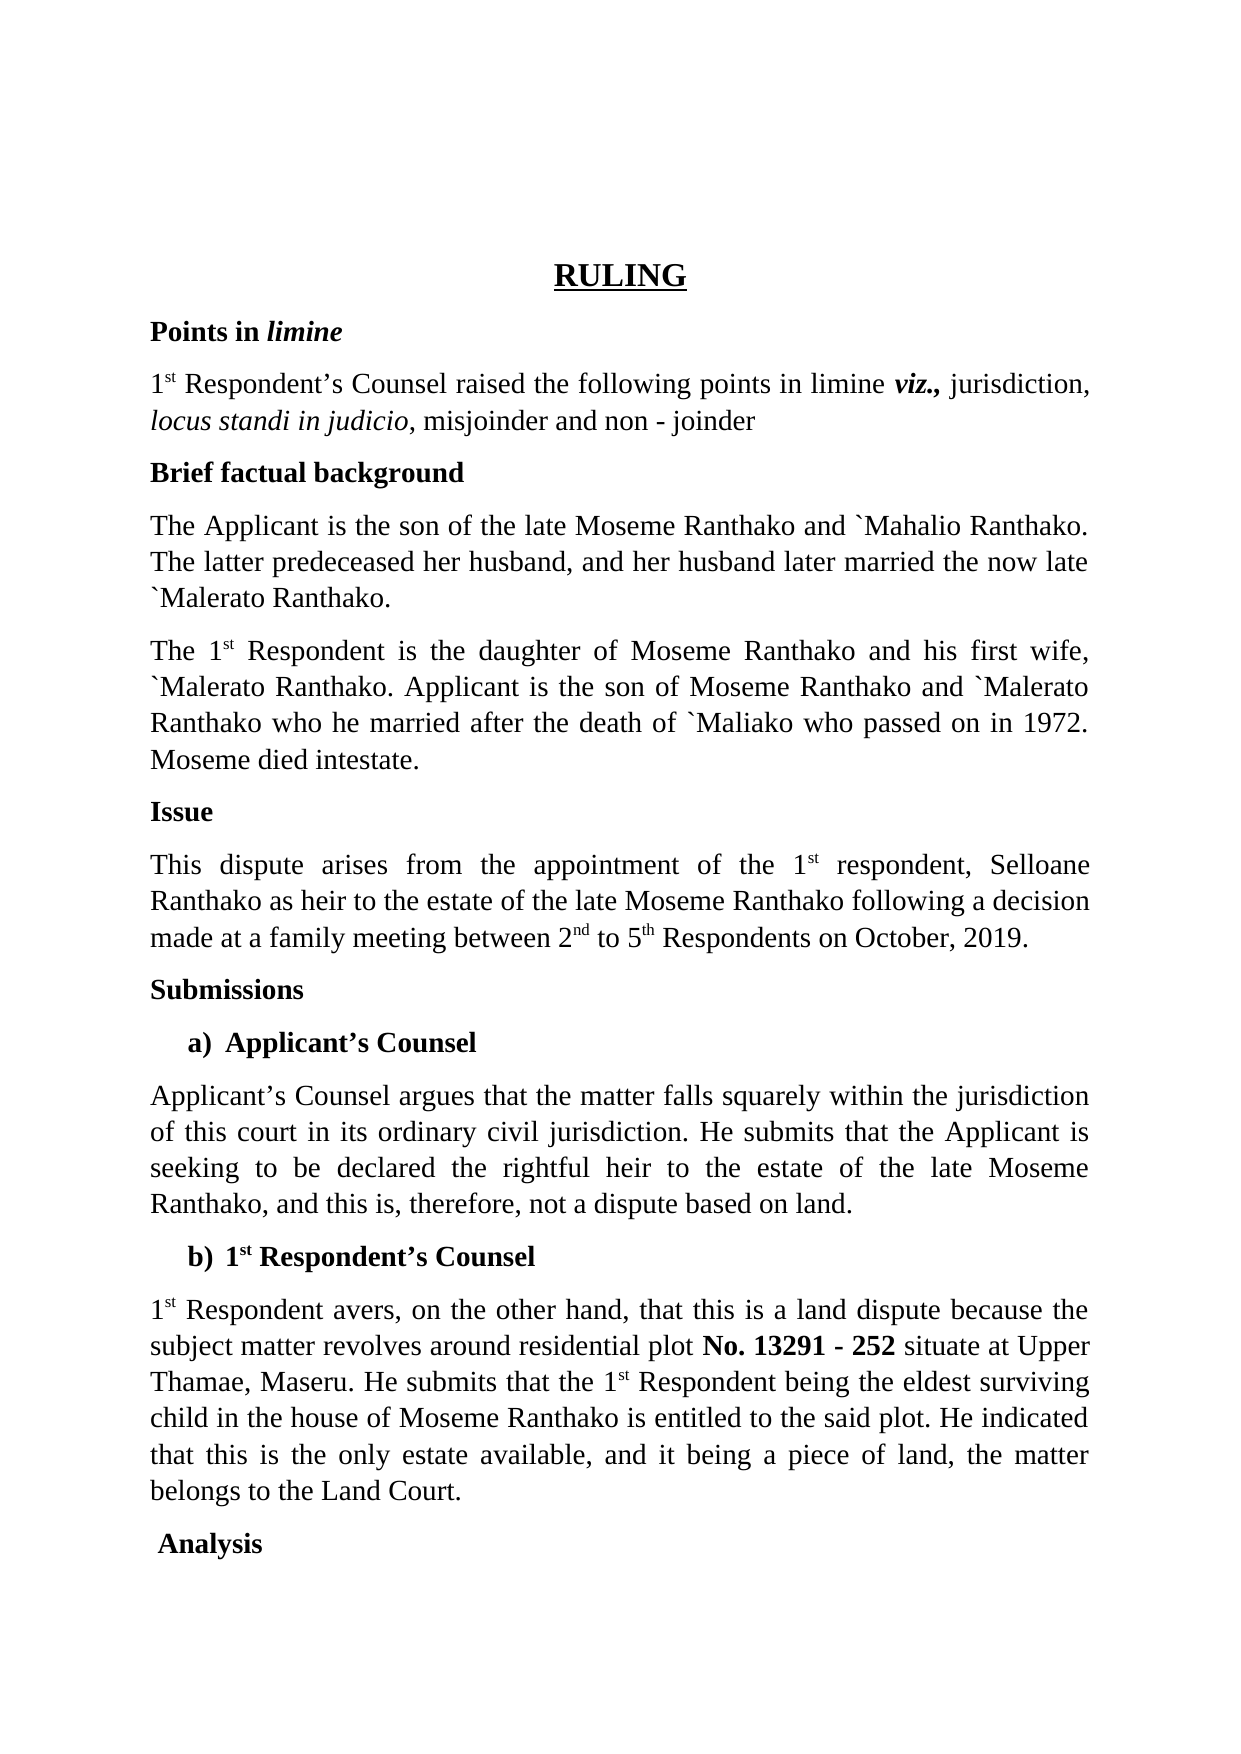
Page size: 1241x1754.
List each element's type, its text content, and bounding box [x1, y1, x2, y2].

list 1st Respondent’s Counsel [187, 1239, 1090, 1273]
text Analysis [150, 1526, 1090, 1559]
text RULING [150, 256, 1090, 294]
text Points in limine [150, 314, 1090, 347]
text Submissions [150, 972, 1090, 1006]
text The Applicant is the son of the late Moseme Ranthako and `Mahalio Ranthako. The latter predeceased her husband, and her husband later married the now late `Malerato Ranthako. [150, 508, 1090, 614]
text Applicant’s Counsel argues that the matter falls squarely within the jurisdiction of this court in its ordinary civil jurisdiction. He submits that the Applicant is seeking to be declared the rightful heir to the estate of the late Moseme Ranthako, and this is, therefore, not a dispute based on land. [150, 1078, 1090, 1220]
text Issue [150, 794, 1090, 828]
text Brief factual background [150, 455, 1090, 489]
list Applicant’s Counsel [187, 1025, 1090, 1059]
text The 1st Respondent is the daughter of Moseme Ranthako and his first wife, `Malerato Ranthako. Applicant is the son of Moseme Ranthako and `Malerato Ranthako who he married after the death of `Maliako who passed on in 1972. Moseme died intestate. [150, 633, 1090, 775]
text 1st Respondent’s Counsel raised the following points in limine viz., jurisdiction, locus standi in judicio, misjoinder and non - joinder [150, 366, 1090, 436]
text This dispute arises from the appointment of the 1st respondent, Selloane Ranthako as heir to the estate of the late Moseme Ranthako following a decision made at a family meeting between 2nd to 5th Respondents on October, 2019. [150, 847, 1090, 953]
text 1st Respondent avers, on the other hand, that this is a land dispute because the subject matter revolves around residential plot No. 13291 - 252 situate at Upper Thamae, Maseru. He submits that the 1st Respondent being the eldest surviving child in the house of Moseme Ranthako is entitled to the said plot. He indicated that this is the only estate available, and it being a piece of land, the matter belongs to the Land Court. [150, 1292, 1090, 1506]
